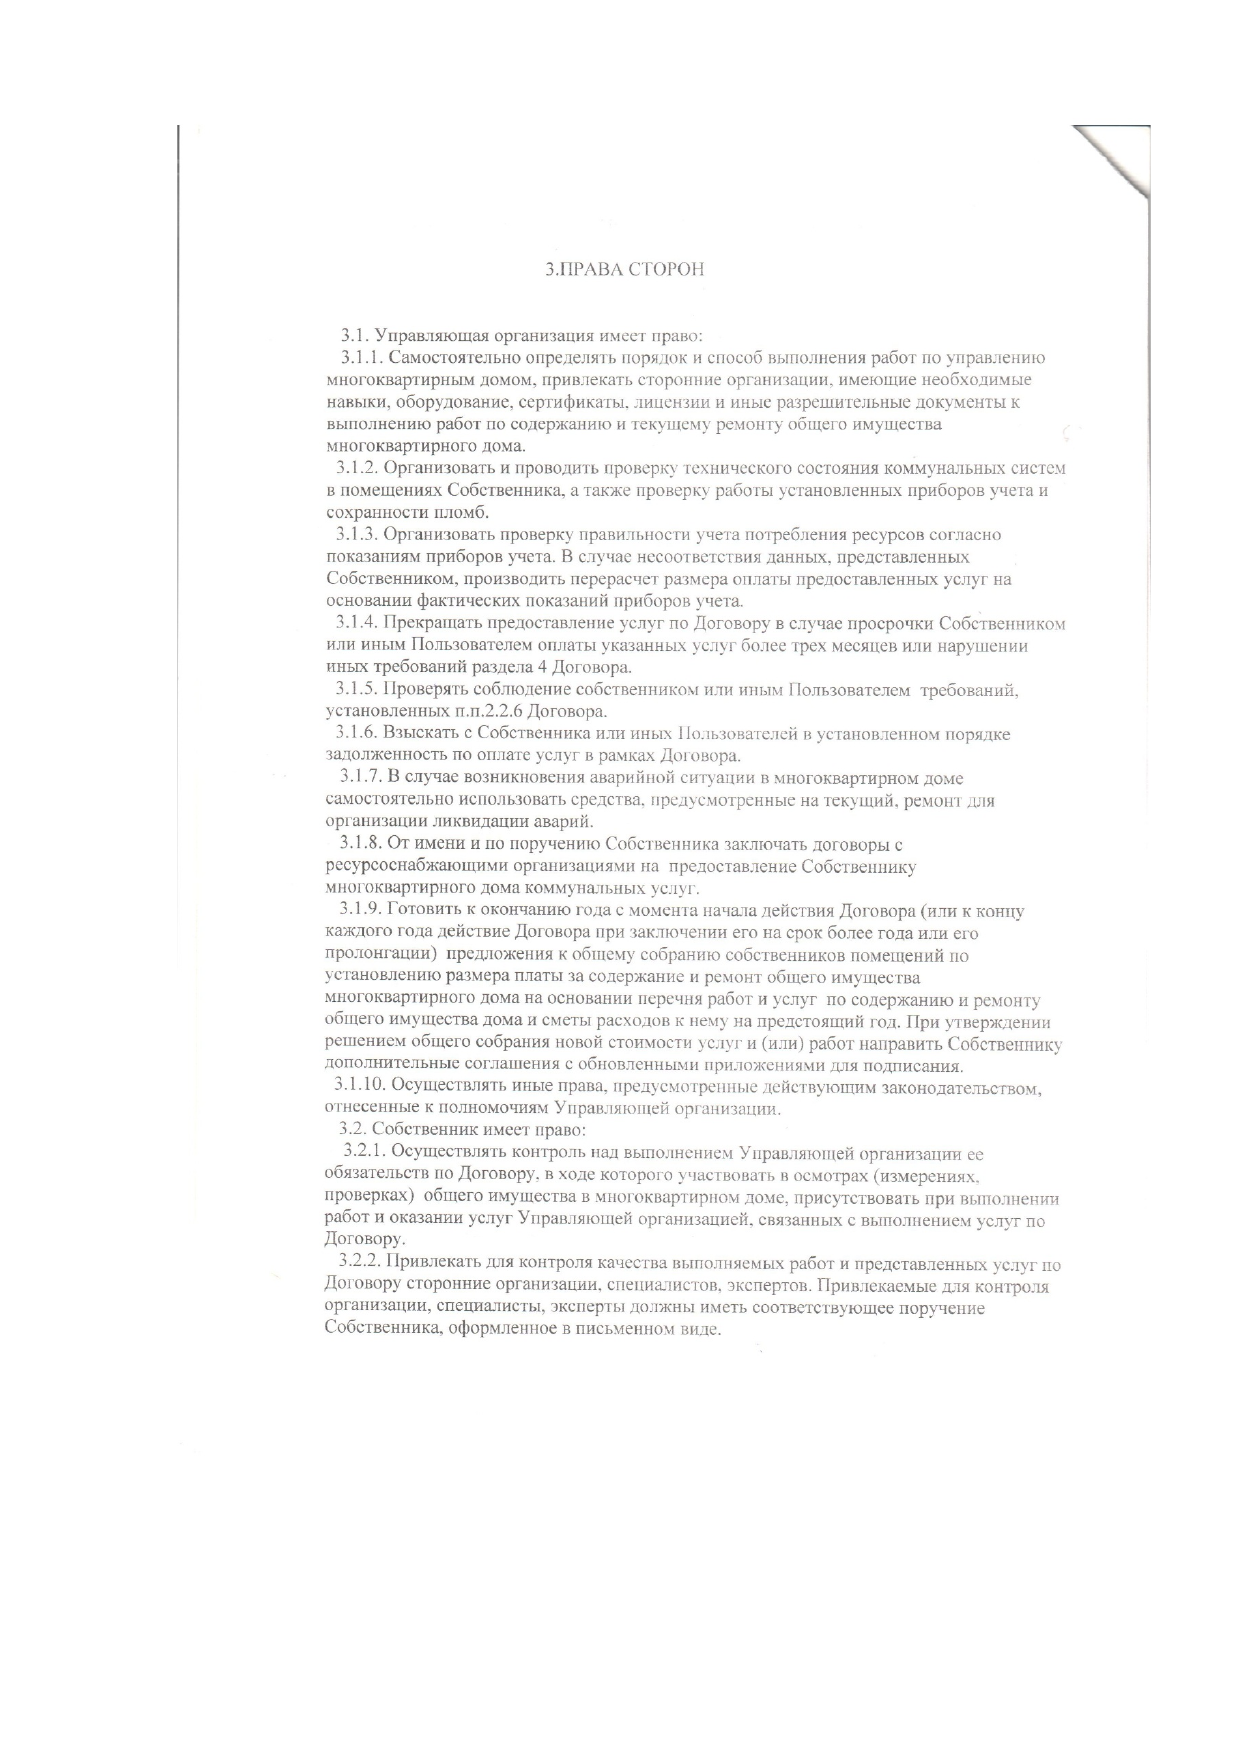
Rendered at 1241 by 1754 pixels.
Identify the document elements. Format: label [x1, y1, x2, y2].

picture [177, 118, 1151, 1456]
